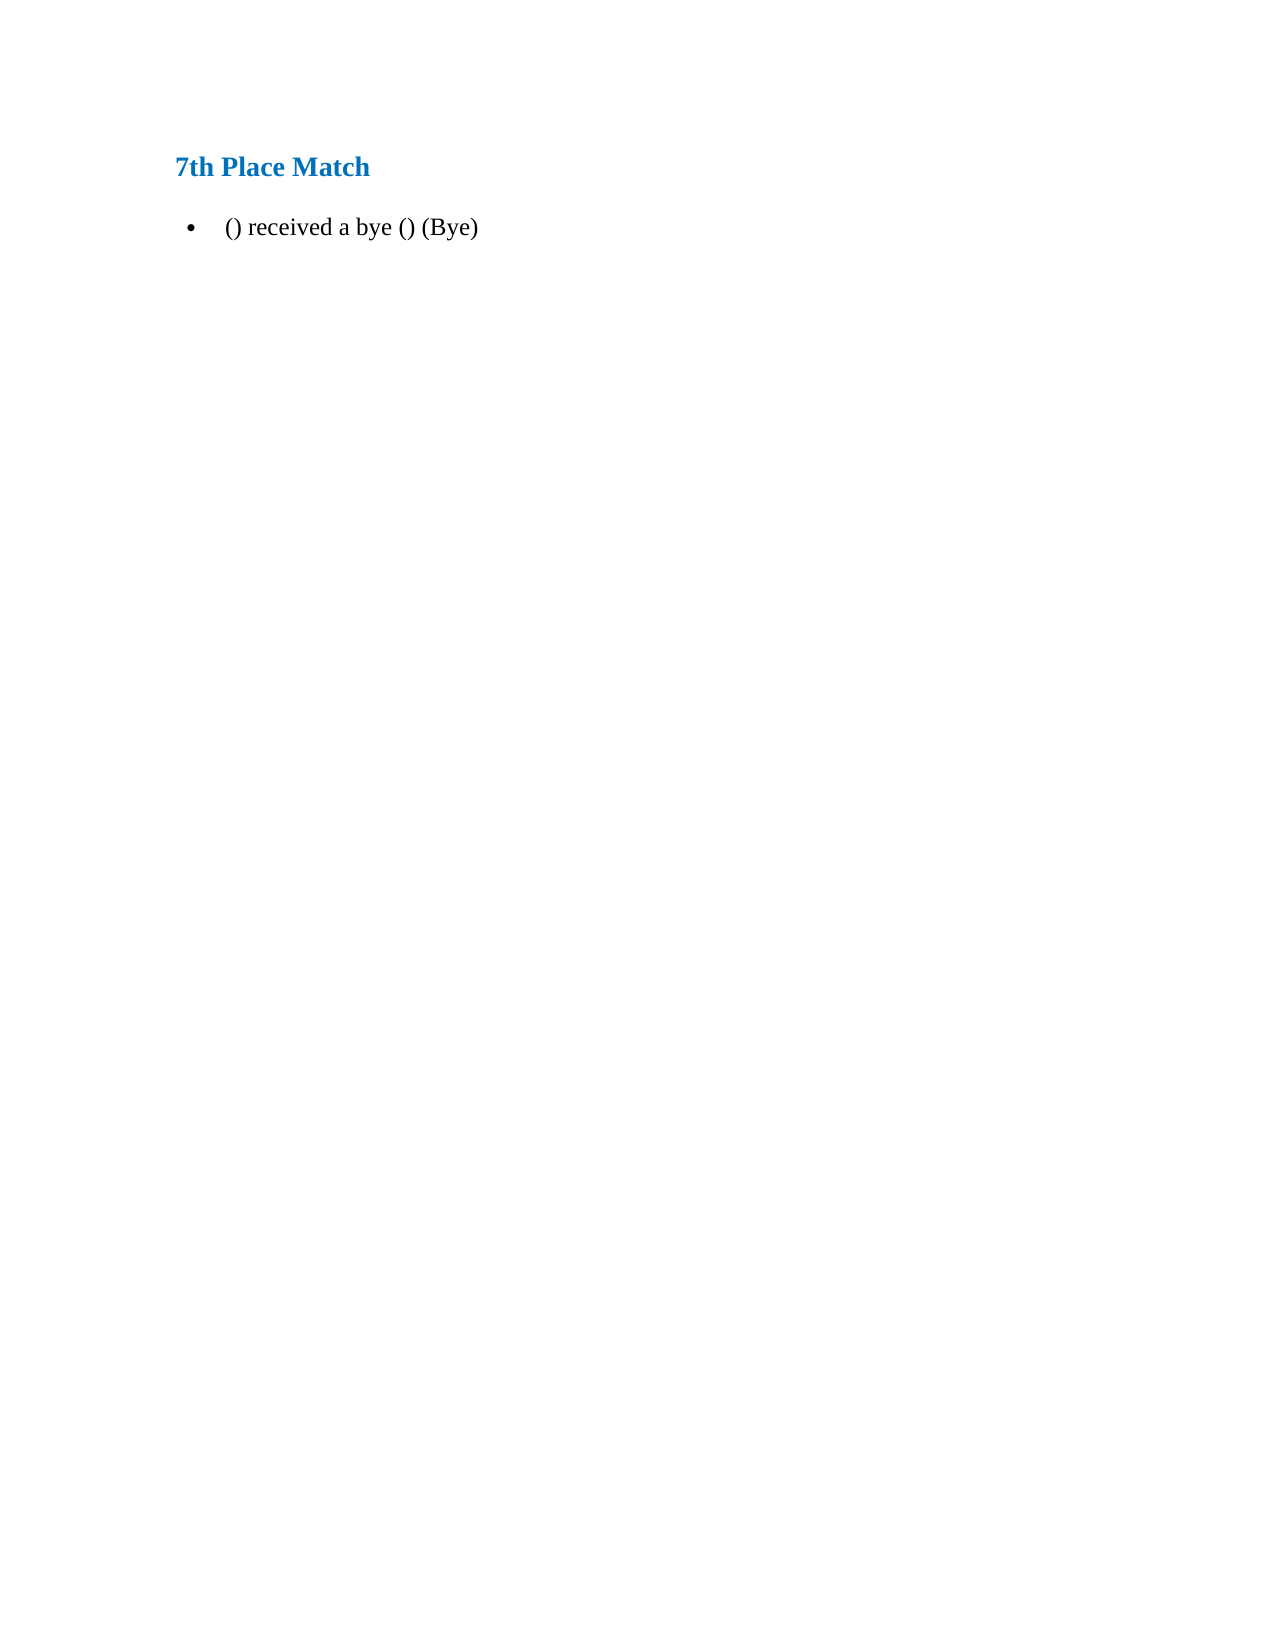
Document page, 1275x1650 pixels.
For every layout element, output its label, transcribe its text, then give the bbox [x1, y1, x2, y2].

list () received a bye () (Bye) [187, 212, 1125, 240]
text 7th Place Match [175, 150, 1125, 182]
